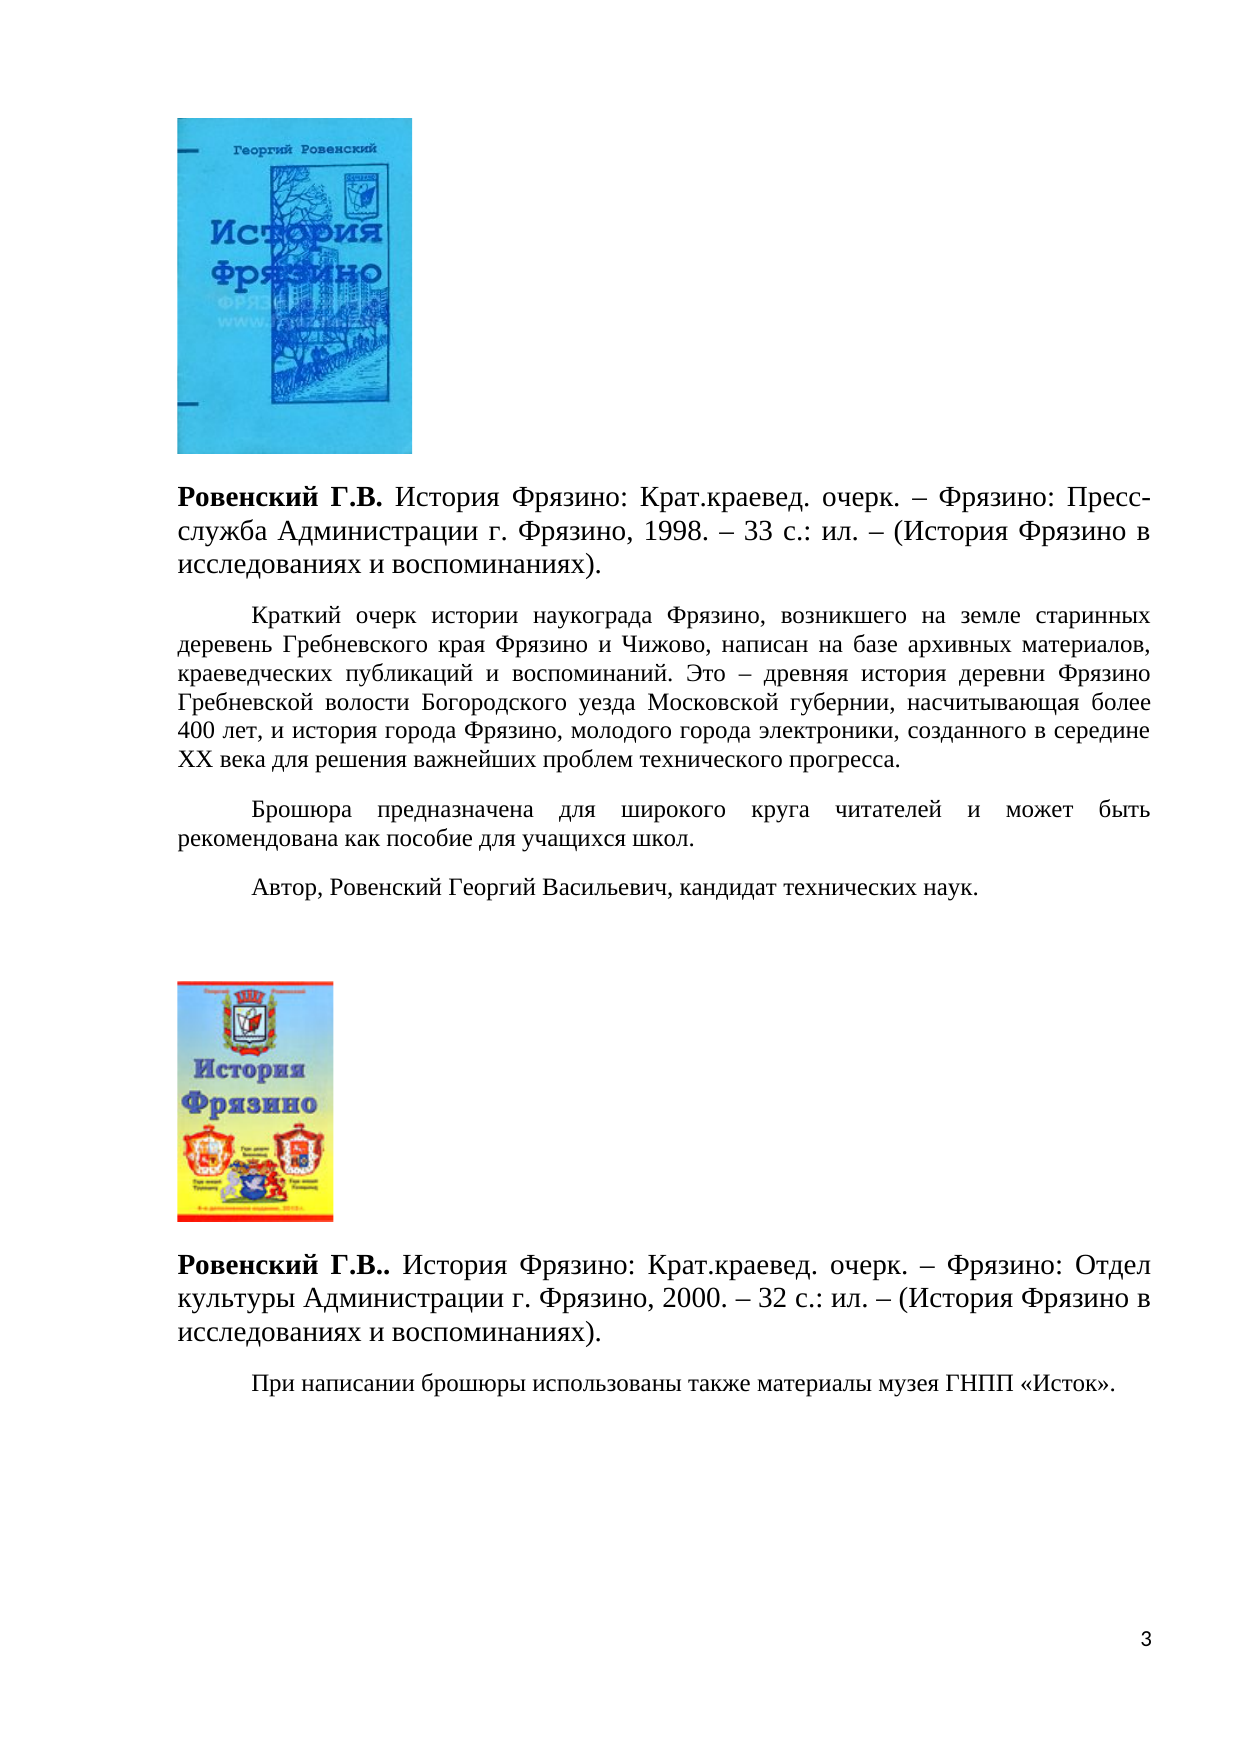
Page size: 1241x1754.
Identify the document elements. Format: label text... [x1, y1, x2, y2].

text Брошюра предназначена для широкого круга читателей и может быть рекомендована как пособие для учащихся школ. [177, 794, 1152, 851]
picture [177, 118, 413, 454]
text При написании брошюры использованы также материалы музея ГНПП «Исток». [177, 1368, 1152, 1397]
text Автор, Ровенский Георгий Васильевич, кандидат технических наук. [177, 872, 1152, 901]
picture [177, 981, 334, 1222]
text Ровенский Г.В.. История Фрязино: Крат.краевед. очерк. – Фрязино: Отдел культуры Администрации г. Фрязино, 2000. – 32 с.: ил. – (История Фрязино в исследованиях и воспоминаниях). [177, 1247, 1152, 1347]
text Краткий очерк истории наукограда Фрязино, возникшего на земле старинных деревень Гребневского края Фрязино и Чижово, написан на базе архивных материалов, краеведческих публикаций и воспоминаний. Это – древняя история деревни Фрязино Гребневской волости Богородского уезда Московской губернии, насчитывающая более 400 лет, и история города Фрязино, молодого города электроники, созданного в середине ХХ века для решения важнейших проблем технического прогресса. [177, 601, 1152, 773]
text Ровенский Г.В. История Фрязино: Крат.краевед. очерк. – Фрязино: Пресс-служба Администрации г. Фрязино, 1998. – 33 с.: ил. – (История Фрязино в исследованиях и воспоминаниях). [177, 479, 1152, 580]
